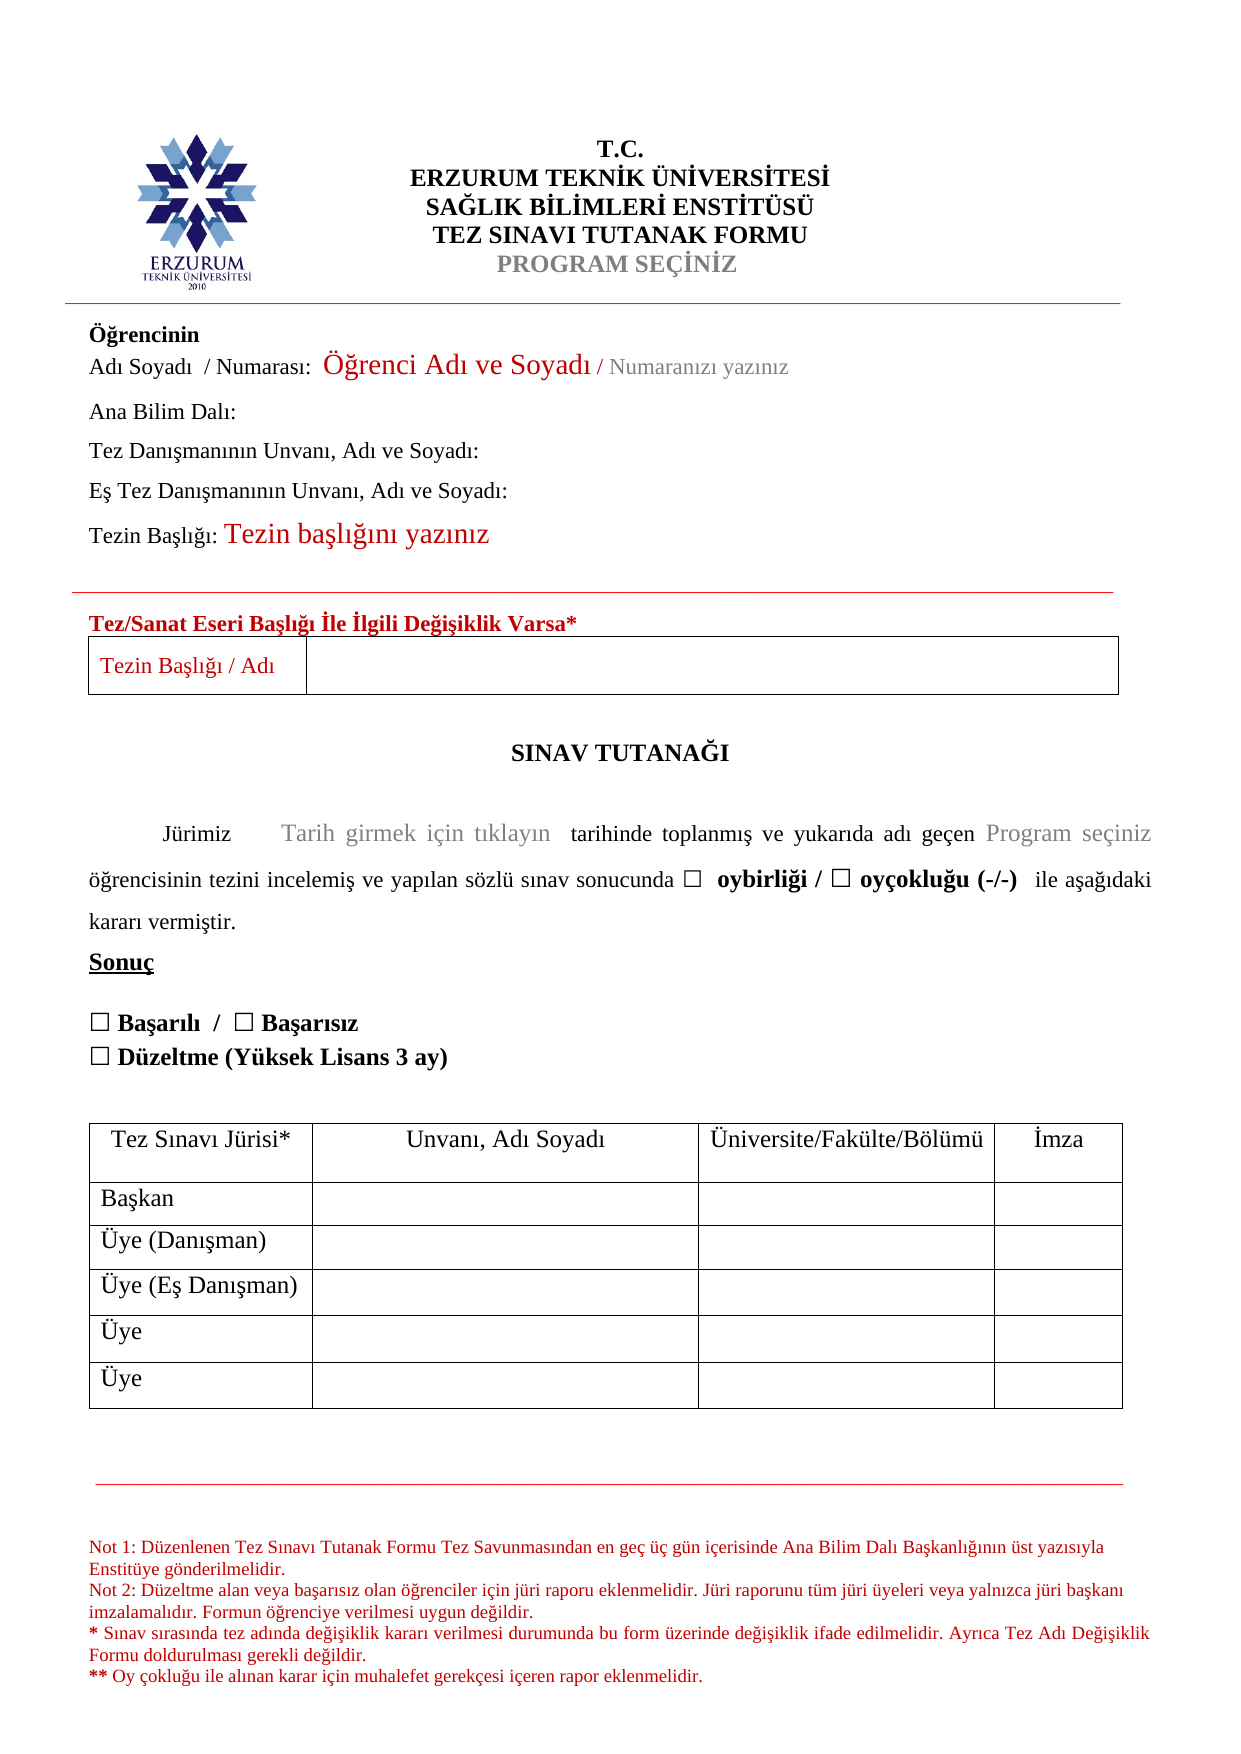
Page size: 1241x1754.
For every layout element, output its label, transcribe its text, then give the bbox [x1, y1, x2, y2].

table_cell [313, 1316, 698, 1362]
text TEZ SINAVI TUTANAK FORMU [89, 220, 1152, 249]
text Başarılı / Başarısız [89, 1005, 1152, 1039]
text Düzeltme (Yüksek Lisans 3 ay) [89, 1039, 1152, 1073]
text Not 2: Düzeltme alan veya başarısız olan öğrenciler için jüri raporu eklenmelidir. Jüri raporunu tüm jüri üyeleri veya yalnızca jüri başkanı imzalamalıdır. Formun öğrenciye verilmesi uygun değildir. [89, 1579, 1152, 1622]
text Not 1: Düzenlenen Tez Sınavı Tutanak Formu Tez Savunmasından en geç üç gün içerisinde Ana Bilim Dalı Başkanlığının üst yazısıyla Enstitüye gönderilmelidir. [89, 1536, 1152, 1579]
text Sonuç [89, 947, 1152, 976]
table_cell [995, 1363, 1122, 1408]
text ___________________________________________________________________________ [0, 566, 1211, 595]
table_cell [699, 1183, 994, 1224]
text * Sınav sırasında tez adında değişiklik kararı verilmesi durumunda bu form üzerinde değişiklik ifade edilmelidir. Ayrıca Tez Adı Değişiklik Formu doldurulması gerekli değildir. [89, 1622, 1152, 1665]
text SAĞLIK BİLİMLERİ ENSTİTÜSÜ [89, 192, 1152, 220]
table_header Tezin Başlığı / Adı [89, 637, 306, 694]
table_cell [995, 1183, 1122, 1224]
text Adı Soyadı / Numarası: / [89, 347, 1152, 381]
table_cell [313, 1363, 698, 1408]
text Tezin Başlığı: [89, 516, 1152, 550]
text ** Oy çokluğu ile alınan karar için muhalefet gerekçesi içeren rapor eklenmelidir. [89, 1665, 1152, 1687]
table_cell [995, 1270, 1122, 1315]
table_cell Üye (Danışman) [90, 1226, 312, 1269]
table_cell [699, 1226, 994, 1269]
text Tez/Sanat Eseri Başlığı İle İlgili Değişiklik Varsa* [89, 609, 1152, 636]
table_header [307, 637, 1118, 694]
table_cell [699, 1363, 994, 1408]
table_cell [995, 1316, 1122, 1362]
text Jürimiz tarihinde toplanmış ve yukarıda adı geçen öğrencisinin tezini incelemiş ve yapılan sözlü sınav sonucunda oybirliği / oyçokluğu (-/-) ile aşağıdaki kararı vermiştir. [89, 818, 1152, 934]
table_cell Üye [90, 1316, 312, 1362]
table_header Tez Sınavı Jürisi* [90, 1124, 312, 1182]
table_cell Üye [90, 1363, 312, 1408]
text Ana Bilim Dalı: [89, 398, 1152, 424]
table_cell [699, 1270, 994, 1315]
table_cell [699, 1316, 994, 1362]
table_cell Başkan [90, 1183, 312, 1224]
text T.C. [89, 134, 1152, 163]
table_cell [313, 1226, 698, 1269]
table_cell [995, 1226, 1122, 1269]
text Tez Danışmanının Unvanı, Adı ve Soyadı: [89, 437, 1152, 463]
table_cell [313, 1183, 698, 1224]
text Eş Tez Danışmanının Unvanı, Adı ve Soyadı: [89, 477, 1152, 503]
text ____________________________________________________________________________ [0, 278, 1211, 307]
text __________________________________________________________________________ [89, 1459, 1211, 1488]
table_header Üniversite/Fakülte/Bölümü [699, 1124, 994, 1182]
table_header Unvanı, Adı Soyadı [313, 1124, 698, 1182]
table_cell Üye (Eş Danışman) [90, 1270, 312, 1315]
picture [88, 131, 302, 278]
text Öğrencinin [89, 321, 1152, 347]
text SINAV TUTANAĞI [89, 738, 1152, 767]
table_cell [313, 1270, 698, 1315]
text ERZURUM TEKNİK ÜNİVERSİTESİ [89, 163, 1152, 192]
table_header İmza [995, 1124, 1122, 1182]
